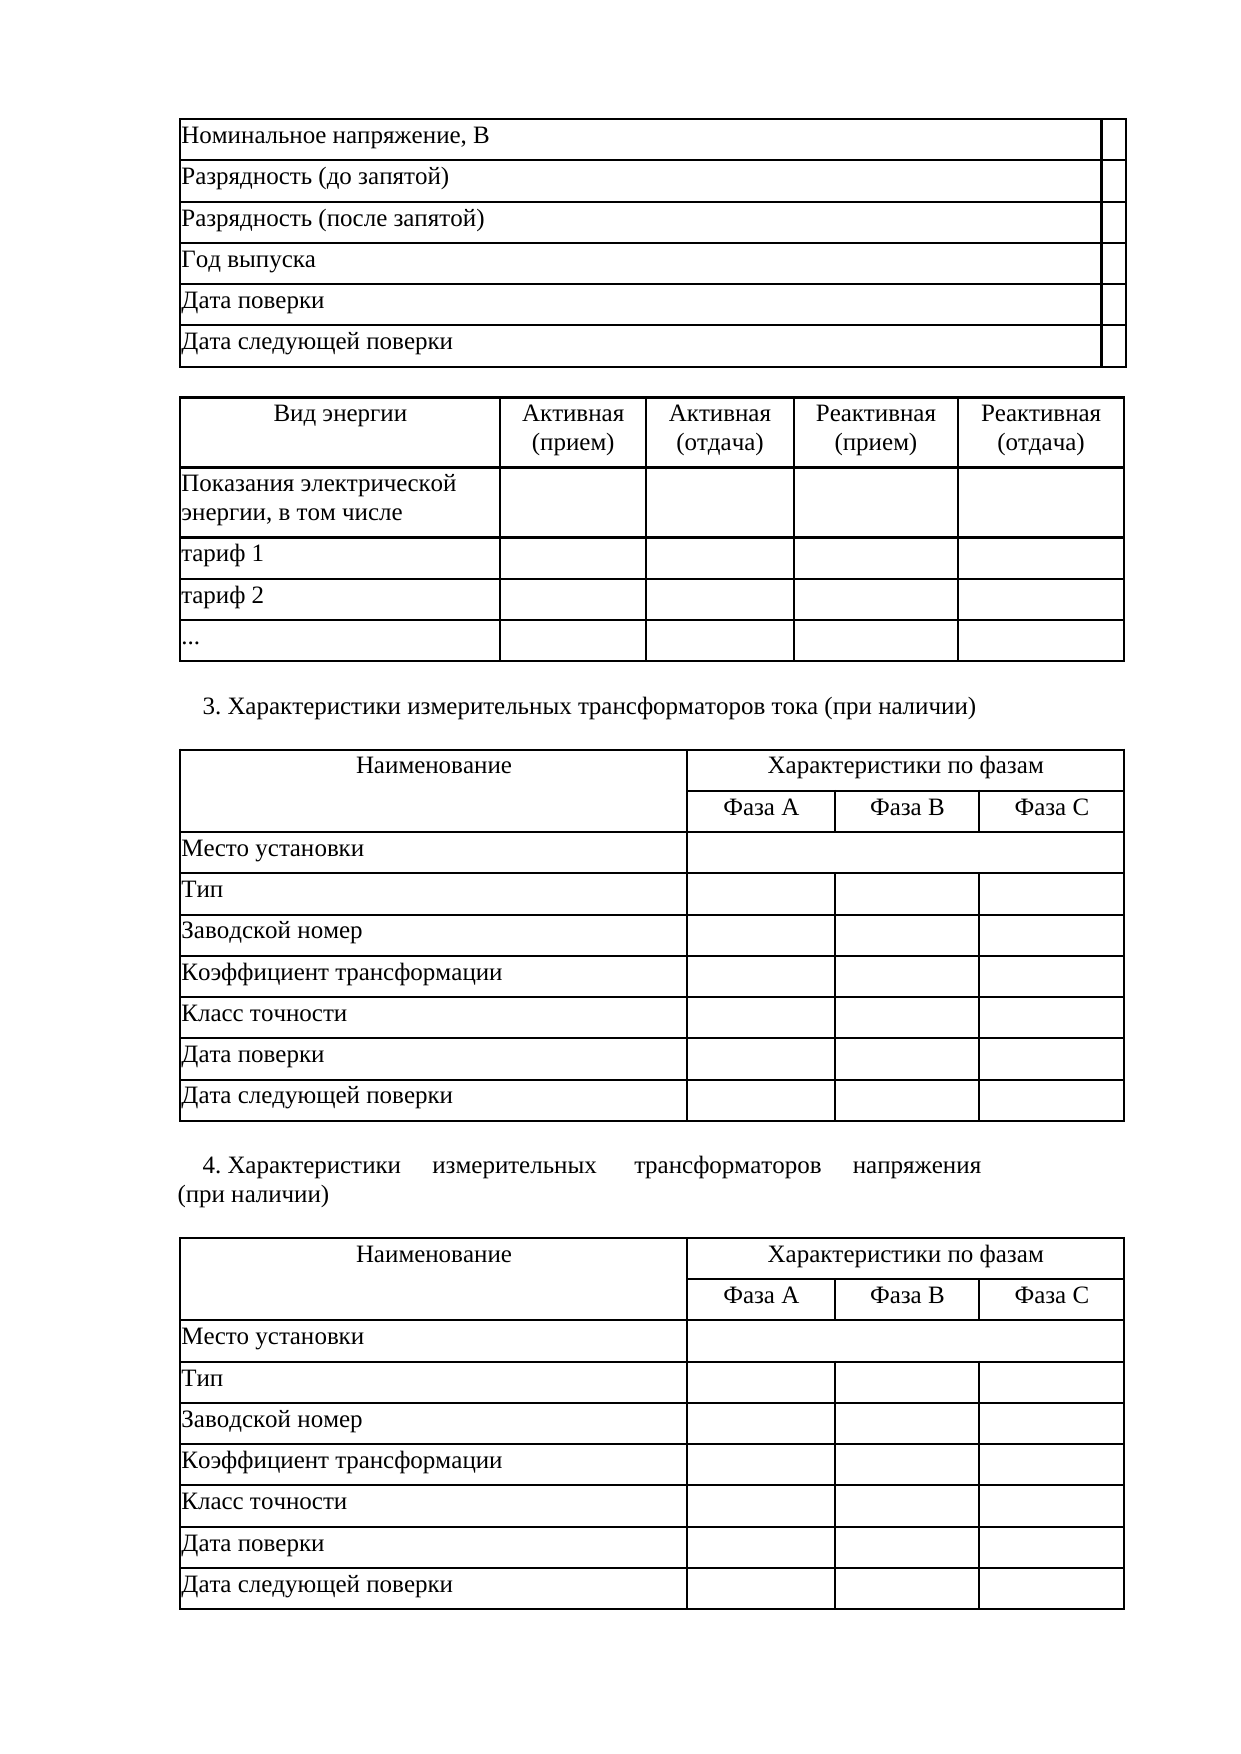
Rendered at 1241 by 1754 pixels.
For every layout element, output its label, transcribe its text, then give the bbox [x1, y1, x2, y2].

table_cell [1103, 161, 1125, 201]
table_cell [1103, 203, 1125, 242]
table_cell [688, 1039, 834, 1078]
table_cell Фаза C [980, 792, 1123, 831]
table_cell Место установки [181, 1321, 686, 1361]
table_header Активная (отдача) [647, 399, 793, 466]
table_cell [836, 1081, 978, 1120]
table_cell [980, 1404, 1123, 1443]
table_cell [688, 1569, 834, 1608]
table_cell [980, 916, 1123, 955]
table_cell [688, 998, 834, 1037]
table_cell [980, 957, 1123, 996]
table_cell тариф 2 [181, 580, 499, 619]
table_header Вид энергии [181, 399, 499, 466]
table_cell [688, 957, 834, 996]
table_cell ... [181, 621, 499, 660]
table_cell [980, 1528, 1123, 1567]
table_header Характеристики по фазам [688, 1239, 1123, 1278]
table_cell [688, 1445, 834, 1484]
table_header Реактивная (прием) [795, 399, 957, 466]
text 3. Характеристики измерительных трансформаторов тока (при наличии) [177, 691, 1152, 720]
table_cell Дата следующей поверки [181, 1081, 686, 1120]
table_cell [1103, 326, 1125, 366]
table_cell [980, 1569, 1123, 1608]
table_cell Класс точности [181, 1486, 686, 1526]
table_cell [836, 957, 978, 996]
table_cell [959, 621, 1123, 660]
table_cell [688, 1486, 834, 1526]
table_cell [688, 1404, 834, 1443]
table_header Наименование [181, 1239, 686, 1319]
table_cell Показания электрической энергии, в том числе [181, 469, 499, 536]
table_cell Дата поверки [181, 1039, 686, 1078]
table_cell [501, 621, 645, 660]
table_cell тариф 1 [181, 539, 499, 578]
table_cell [688, 916, 834, 955]
table_cell Разрядность (до запятой) [181, 161, 1100, 201]
table_cell [647, 469, 793, 536]
table_cell [647, 539, 793, 578]
table_cell [688, 1528, 834, 1567]
table_cell [501, 469, 645, 536]
table_cell [501, 580, 645, 619]
table_cell [959, 469, 1123, 536]
table_cell [688, 1363, 834, 1402]
table_cell Год выпуска [181, 244, 1100, 283]
text 4. Характеристики измерительных трансформаторов напряжения [177, 1151, 1152, 1179]
table_cell [795, 469, 957, 536]
table_cell Номинальное напряжение, B [181, 120, 1100, 159]
table_cell Дата следующей поверки [181, 1569, 686, 1608]
table_cell Заводской номер [181, 1404, 686, 1443]
table_cell Фаза B [836, 792, 978, 831]
table_cell [1103, 120, 1125, 159]
table_cell [836, 998, 978, 1037]
table_cell [836, 1486, 978, 1526]
table_cell [980, 1081, 1123, 1120]
table_cell [688, 1081, 834, 1120]
text (при наличии) [177, 1179, 1152, 1208]
table_cell [980, 1363, 1123, 1402]
table_cell [836, 1039, 978, 1078]
table_cell [959, 580, 1123, 619]
table_cell Тип [181, 1363, 686, 1402]
table_cell Фаза A [688, 1280, 834, 1319]
table_cell [980, 1445, 1123, 1484]
table_header Характеристики по фазам [688, 751, 1123, 790]
table_cell Заводской номер [181, 916, 686, 955]
table_cell [836, 1363, 978, 1402]
table_cell [836, 1445, 978, 1484]
table_cell [688, 1321, 1123, 1361]
table_cell Класс точности [181, 998, 686, 1037]
table_cell [980, 998, 1123, 1037]
table_cell [795, 539, 957, 578]
table_cell [980, 874, 1123, 913]
table_cell [980, 1039, 1123, 1078]
table_cell Место установки [181, 833, 686, 872]
table_header Реактивная (отдача) [959, 399, 1123, 466]
table_cell [795, 580, 957, 619]
table_cell [1103, 285, 1125, 324]
table_cell [836, 1528, 978, 1567]
table_cell Коэффициент трансформации [181, 1445, 686, 1484]
table_cell Дата поверки [181, 285, 1100, 324]
table_cell Фаза C [980, 1280, 1123, 1319]
table_cell Коэффициент трансформации [181, 957, 686, 996]
table_cell Дата следующей поверки [181, 326, 1100, 366]
table_cell [647, 580, 793, 619]
table_cell Разрядность (после запятой) [181, 203, 1100, 242]
table_cell [795, 621, 957, 660]
table_cell [501, 539, 645, 578]
table_cell [980, 1486, 1123, 1526]
table_cell [836, 1404, 978, 1443]
table_cell [959, 539, 1123, 578]
table_cell Тип [181, 874, 686, 913]
table_cell [836, 1569, 978, 1608]
table_cell Дата поверки [181, 1528, 686, 1567]
table_cell [836, 916, 978, 955]
table_cell Фаза A [688, 792, 834, 831]
table_cell [836, 874, 978, 913]
table_cell Фаза B [836, 1280, 978, 1319]
table_cell [688, 874, 834, 913]
table_header Активная (прием) [501, 399, 645, 466]
table_header Наименование [181, 751, 686, 831]
table_cell [1103, 244, 1125, 283]
table_cell [647, 621, 793, 660]
table_cell [688, 833, 1123, 872]
